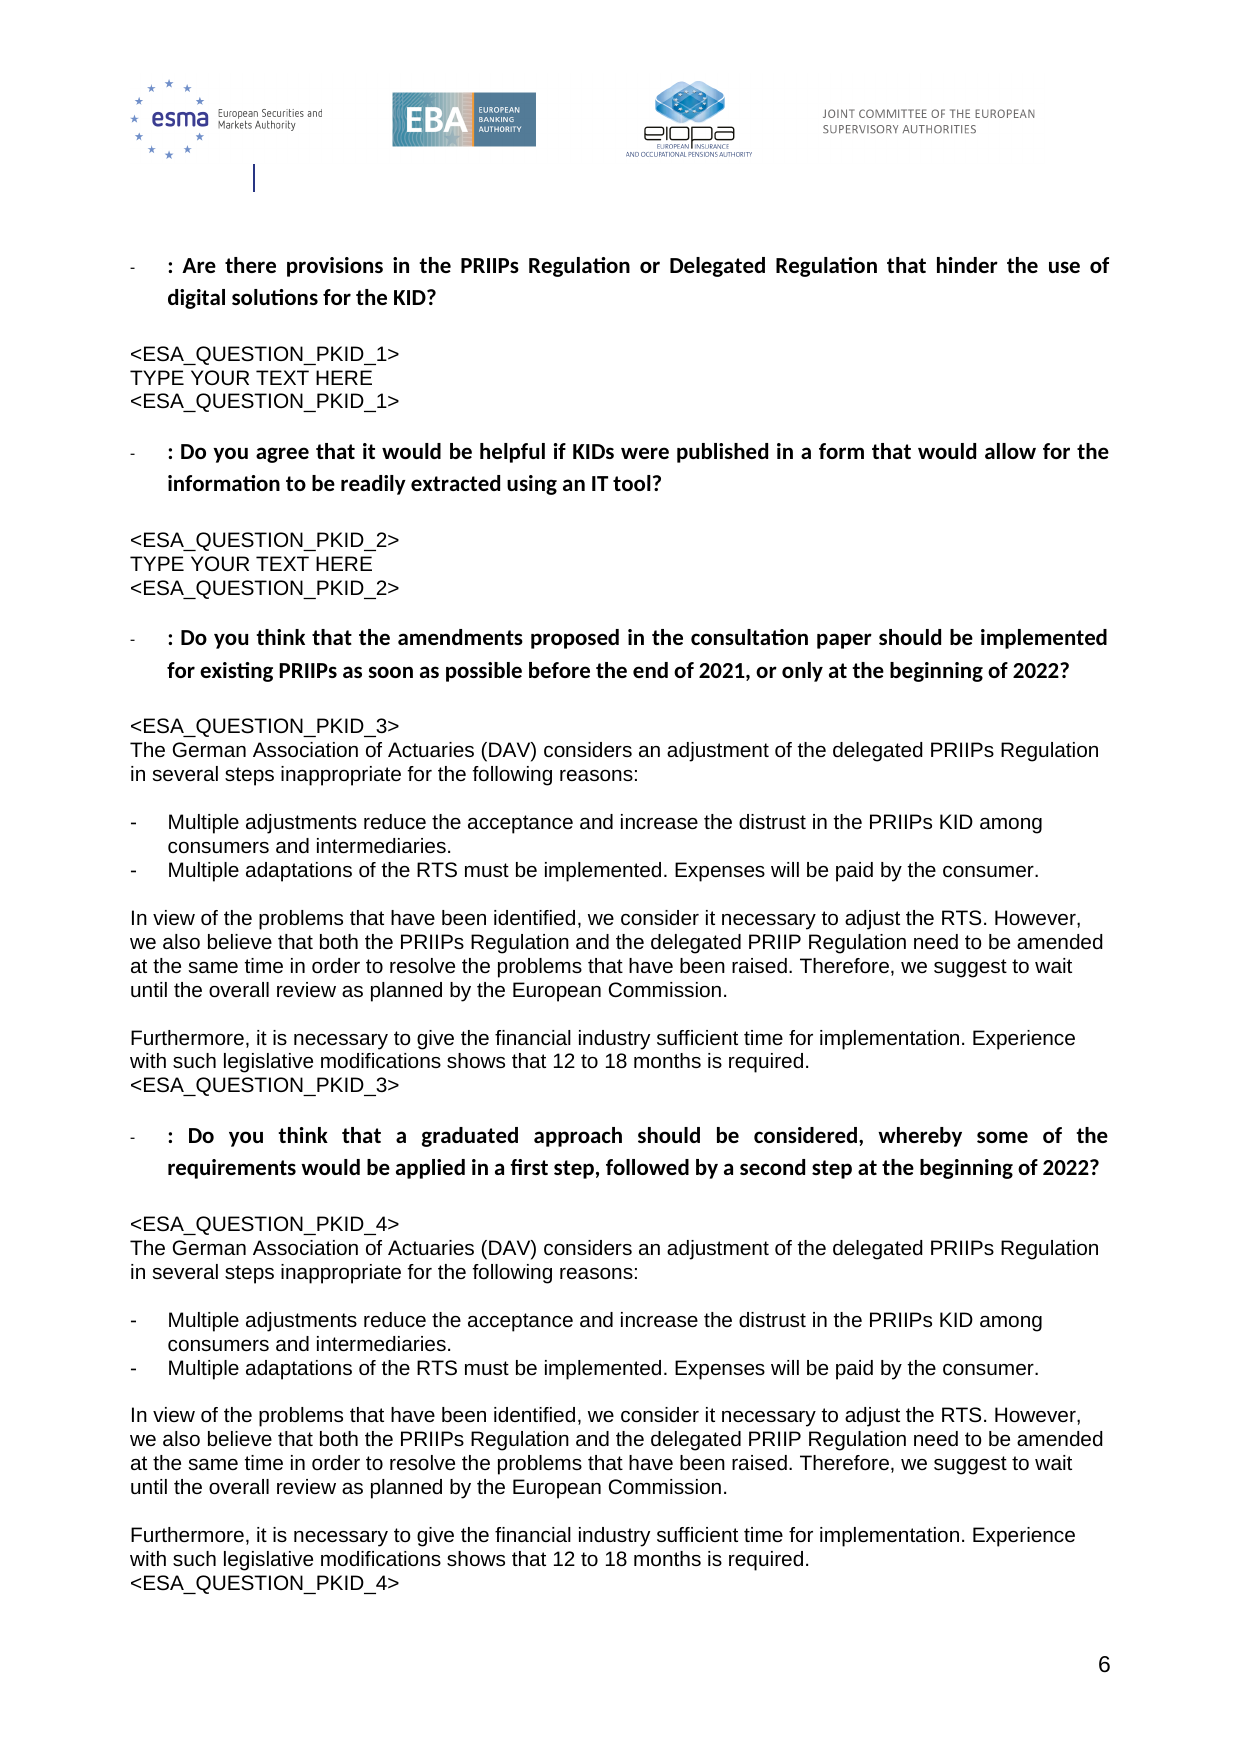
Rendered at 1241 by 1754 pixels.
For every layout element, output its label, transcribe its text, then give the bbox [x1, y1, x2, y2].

text <ESA_QUESTION_PKID_4> [130, 1571, 1110, 1595]
text Furthermore, it is necessary to give the financial industry sufficient time for implementation. Experience with such legislative modifications shows that 12 to 18 months is required. [130, 1523, 1110, 1571]
text <ESA_QUESTION_PKID_2> [130, 576, 1110, 599]
text The German Association of Actuaries (DAV) considers an adjustment of the delegated PRIIPs Regulation in several steps inappropriate for the following reasons: [130, 738, 1110, 786]
text The German Association of Actuaries (DAV) considers an adjustment of the delegated PRIIPs Regulation in several steps inappropriate for the following reasons: [130, 1236, 1110, 1283]
text In view of the problems that have been identified, we consider it necessary to adjust the RTS. However, we also believe that both the PRIIPs Regulation and the delegated PRIIP Regulation need to be amended at the same time in order to resolve the problems that have been raised. Therefore, we suggest to wait until the overall review as planned by the European Commission. [130, 906, 1110, 1001]
text In view of the problems that have been identified, we consider it necessary to adjust the RTS. However, we also believe that both the PRIIPs Regulation and the delegated PRIIP Regulation need to be amended at the same time in order to resolve the problems that have been raised. Therefore, we suggest to wait until the overall review as planned by the European Commission. [130, 1403, 1110, 1499]
text <ESA_QUESTION_PKID_3> [130, 714, 1110, 738]
list : Do you think that the amendments proposed in the consultation paper should be implemented for existing PRIIPs as soon as possible before the end of 2021, or only at the beginning of 2022? [130, 623, 1110, 684]
list Multiple adaptations of the RTS must be implemented. Expenses will be paid by the consumer. [130, 858, 1110, 882]
list : Do you think that a graduated approach should be considered, whereby some of the requirements would be applied in a first step, followed by a second step at the beginning of 2022? [130, 1121, 1110, 1181]
list Multiple adaptations of the RTS must be implemented. Expenses will be paid by the consumer. [130, 1355, 1110, 1379]
text TYPE YOUR TEXT HERE [130, 552, 1110, 576]
list : Are there provisions in the PRIIPs Regulation or Delegated Regulation that hinder the use of digital solutions for the KID? [130, 251, 1110, 311]
picture [129, 73, 1045, 164]
text <ESA_QUESTION_PKID_1> [130, 341, 1110, 365]
text TYPE YOUR TEXT HERE [130, 365, 1110, 389]
list : Do you agree that it would be helpful if KIDs were published in a form that would allow for the information to be readily extracted using an IT tool? [130, 437, 1110, 497]
text Furthermore, it is necessary to give the financial industry sufficient time for implementation. Experience with such legislative modifications shows that 12 to 18 months is required. [130, 1025, 1110, 1073]
list Multiple adjustments reduce the acceptance and increase the distrust in the PRIIPs KID among consumers and intermediaries. [130, 810, 1110, 858]
text <ESA_QUESTION_PKID_3> [130, 1073, 1110, 1097]
list Multiple adjustments reduce the acceptance and increase the distrust in the PRIIPs KID among consumers and intermediaries. [130, 1307, 1110, 1355]
text <ESA_QUESTION_PKID_4> [130, 1212, 1110, 1236]
text <ESA_QUESTION_PKID_2> [130, 528, 1110, 552]
text <ESA_QUESTION_PKID_1> [130, 389, 1110, 413]
